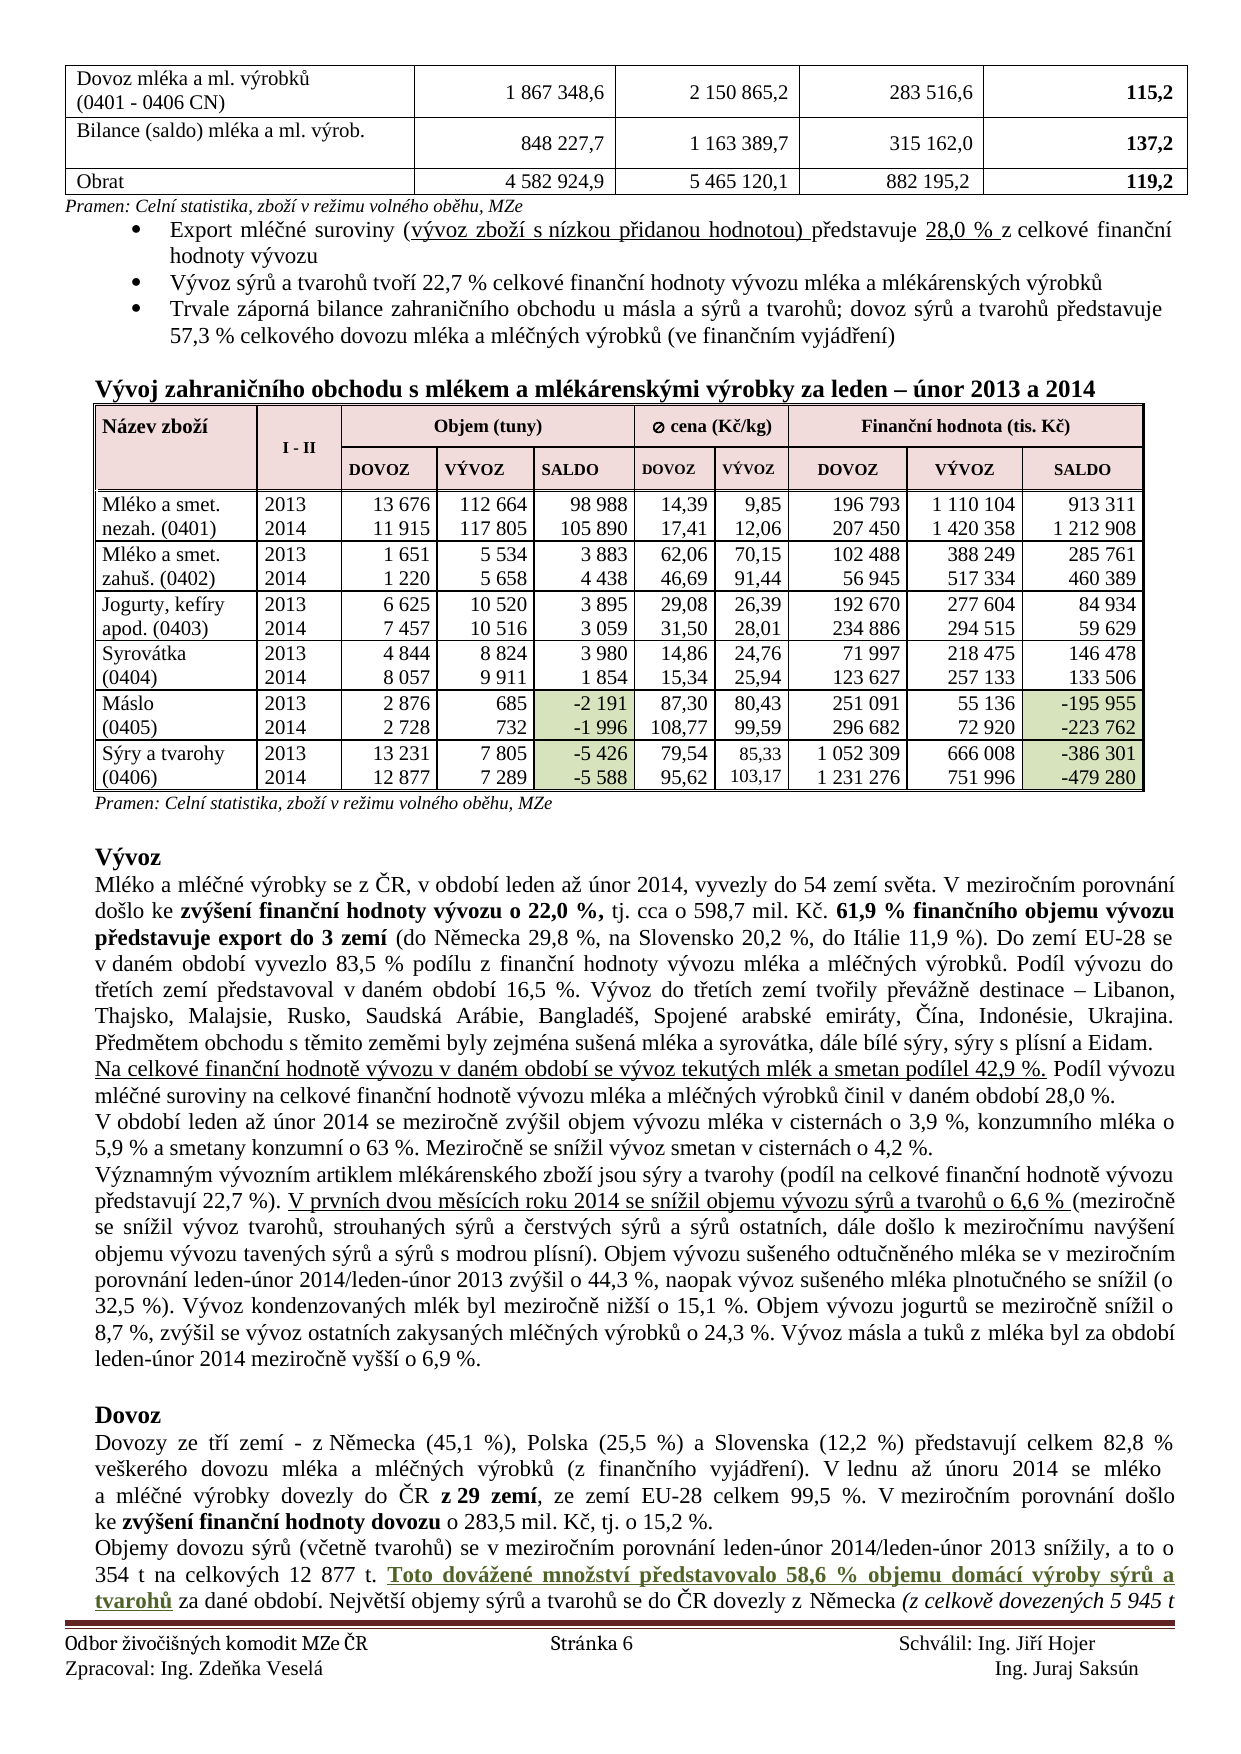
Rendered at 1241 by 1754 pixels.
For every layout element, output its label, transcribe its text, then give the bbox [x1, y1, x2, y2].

table_cell 277 604 294 515 [908, 592, 1022, 639]
table_cell DOVOZ [635, 448, 714, 489]
table_cell 3 980 1 854 [535, 641, 634, 689]
table_cell 913 311 1 212 908 [1023, 492, 1142, 540]
table_cell VÝVOZ [908, 448, 1022, 489]
table_cell 102 488 56 945 [789, 542, 906, 590]
table_cell 666 008 751 996 [908, 741, 1022, 789]
table_cell Sýry a tvarohy (0406) [96, 741, 256, 789]
table_cell Bilance (saldo) mléka a ml. výrob. [66, 118, 414, 167]
table_cell 283 516,6 [800, 66, 983, 117]
table_cell DOVOZ [342, 448, 436, 489]
table_cell 55 136 72 920 [908, 691, 1022, 739]
table_cell 1 163 389,7 [616, 118, 799, 167]
table_header I - II [258, 406, 341, 489]
text Vývoz [94, 842, 1175, 871]
text Dovozy ze tří zemí - z Německa (45,1 %), Polska (25,5 %) a Slovenska (12,2 %) představují celkem 82,8 % veškerého dovozu mléka a mléčných výrobků (z finančního vyjádření). V lednu až únoru 2014 se mléko a mléčné výrobky dovezly do ČR z 29 zemí, ze zemí EU-28 celkem 99,5 %. V meziročním porovnání došlo ke zvýšení finanční hodnoty dovozu o 283,5 mil. Kč, tj. o 15,2 %. [94, 1429, 1175, 1534]
table_cell 882 195,2 [800, 169, 983, 194]
table_cell 4 844 8 057 [342, 641, 436, 689]
list Export mléčné suroviny (vývoz zboží s nízkou přidanou hodnotou) představuje 28,0 % z celkové finanční hodnoty vývozu [132, 216, 1172, 269]
table_cell 685 732 [438, 691, 533, 739]
table_cell -2 191 -1 996 [535, 691, 634, 739]
table_cell 14,86 15,34 [635, 641, 714, 689]
table_cell 3 883 4 438 [535, 542, 634, 590]
table_cell 2 876 2 728 [342, 691, 436, 739]
table_cell 24,76 25,94 [716, 641, 788, 689]
table_header Objem (tuny) [342, 406, 634, 446]
table_cell 13 231 12 877 [342, 741, 436, 789]
table_cell 112 664 117 805 [438, 492, 533, 540]
table_cell DOVOZ [789, 448, 906, 489]
table_cell 388 249 517 334 [908, 542, 1022, 590]
table_cell 1 651 1 220 [342, 542, 436, 590]
table_cell 3 895 3 059 [535, 592, 634, 639]
table_cell 62,06 46,69 [635, 542, 714, 590]
table_cell 5 465 120,1 [616, 169, 799, 194]
table_cell 196 793 207 450 [789, 492, 906, 540]
table_cell Syrovátka (0404) [96, 641, 256, 689]
table_cell [96, 446, 256, 489]
table_cell 8 824 9 911 [438, 641, 533, 689]
table_header cena (Kč/kg) [635, 406, 788, 446]
table_cell 115,2 [984, 66, 1187, 117]
table_header Název zboží [96, 406, 256, 446]
table_cell 13 676 11 915 [342, 492, 436, 540]
table_cell 9,85 12,06 [716, 492, 788, 540]
table_cell 2013 2014 [258, 542, 341, 590]
table_cell Obrat [66, 169, 414, 194]
table_cell 2013 2014 [258, 492, 341, 540]
table_cell 218 475 257 133 [908, 641, 1022, 689]
text Vývoj zahraničního obchodu s mlékem a mlékárenskými výrobky za leden – únor 2013 a 2014 [94, 374, 1175, 403]
table_cell -5 426 -5 588 [535, 741, 634, 789]
table_cell Jogurty, kefíry apod. (0403) [96, 592, 256, 639]
table_cell Máslo (0405) [96, 691, 256, 739]
table_cell 146 478 133 506 [1023, 641, 1142, 689]
table_cell Dovoz mléka a ml. výrobků (0401 - 0406 CN) [66, 66, 414, 117]
table_cell 2013 2014 [258, 741, 341, 789]
table_cell 10 520 10 516 [438, 592, 533, 639]
table_cell SALDO [535, 448, 634, 489]
list Trvale záporná bilance zahraničního obchodu u másla a sýrů a tvarohů; dovoz sýrů a tvarohů představuje 57,3 % celkového dovozu mléka a mléčných výrobků (ve finančním vyjádření) [132, 295, 1172, 348]
table_cell 2013 2014 [258, 691, 341, 739]
table_cell 285 761 460 389 [1023, 542, 1142, 590]
table_cell Mléko a smet. zahuš. (0402) [96, 542, 256, 590]
table_cell -195 955 -223 762 [1023, 691, 1142, 739]
text Pramen: Celní statistika, zboží v režimu volného oběhu, MZe [65, 195, 1175, 216]
table_cell 85,33 103,17 [716, 741, 788, 789]
table_cell 5 534 5 658 [438, 542, 533, 590]
table_cell 251 091 296 682 [789, 691, 906, 739]
table_cell 1 052 309 1 231 276 [789, 741, 906, 789]
table_cell 315 162,0 [800, 118, 983, 167]
table_cell 87,30 108,77 [635, 691, 714, 739]
table_cell 14,39 17,41 [635, 492, 714, 540]
table_cell 1 110 104 1 420 358 [908, 492, 1022, 540]
table_cell VÝVOZ [438, 448, 533, 489]
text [94, 1534, 1175, 1613]
text Významným vývozním artiklem mlékárenského zboží jsou sýry a tvarohy (podíl na celkové finanční hodnotě vývozu představují 22,7 %). V prvních dvou měsících roku 2014 se snížil objemu vývozu sýrů a tvarohů o 6,6 % (meziročně se snížil vývoz tvarohů, strouhaných sýrů a čerstvých sýrů a sýrů ostatních, dále došlo k meziročnímu navýšení objemu vývozu tavených sýrů a sýrů s modrou plísní). Objem vývozu sušeného odtučněného mléka se v meziročním porovnání leden-únor 2014/leden-únor 2013 zvýšil o 44,3 %, naopak vývoz sušeného mléka plnotučného se snížil (o 32,5 %). Vývoz kondenzovaných mlék byl meziročně nižší o 15,1 %. Objem vývozu jogurtů se meziročně snížil o 8,7 %, zvýšil se vývoz ostatních zakysaných mléčných výrobků o 24,3 %. Vývoz másla a tuků z mléka byl za období leden-únor 2014 meziročně vyšší o 6,9 %. [94, 1161, 1175, 1372]
text V období leden až únor 2014 se meziročně zvýšil objem vývozu mléka v cisternách o 3,9 %, konzumního mléka o 5,9 % a smetany konzumní o 63 %. Meziročně se snížil vývoz smetan v cisternách o 4,2 %. [94, 1108, 1175, 1161]
table_cell 2 150 865,2 [616, 66, 799, 117]
table_cell 29,08 31,50 [635, 592, 714, 639]
table_cell 70,15 91,44 [716, 542, 788, 590]
table_header Finanční hodnota (tis. Kč) [789, 406, 1142, 446]
table_cell 71 997 123 627 [789, 641, 906, 689]
table_cell 2013 2014 [258, 641, 341, 689]
text Mléko a mléčné výrobky se z ČR, v období leden až únor 2014, vyvezly do 54 zemí světa. V meziročním porovnání došlo ke zvýšení finanční hodnoty vývozu o 22,0 %, tj. cca o 598,7 mil. Kč. 61,9 % finančního objemu vývozu představuje export do 3 zemí (do Německa 29,8 %, na Slovensko 20,2 %, do Itálie 11,9 %). Do zemí EU-28 se v daném období vyvezlo 83,5 % podílu z finanční hodnoty vývozu mléka a mléčných výrobků. Podíl vývozu do třetích zemí představoval v daném období 16,5 %. Vývoz do třetích zemí tvořily převážně destinace – Libanon, Thajsko, Malajsie, Rusko, Saudská Arábie, Bangladéš, Spojené arabské emiráty, Čína, Indonésie, Ukrajina. Předmětem obchodu s těmito zeměmi byly zejména sušená mléka a syrovátka, dále bílé sýry, sýry s plísní a Eidam. [94, 871, 1175, 1055]
table_cell 79,54 95,62 [635, 741, 714, 789]
text Dovoz [94, 1400, 1175, 1429]
table_cell 848 227,7 [415, 118, 615, 167]
table_cell SALDO [1023, 448, 1142, 489]
text Pramen: Celní statistika, zboží v režimu volného oběhu, MZe [94, 792, 1175, 813]
table_cell 137,2 [984, 118, 1187, 167]
table_cell 7 805 7 289 [438, 741, 533, 789]
table_cell -386 301 -479 280 [1023, 741, 1142, 789]
table_cell 6 625 7 457 [342, 592, 436, 639]
table_cell 84 934 59 629 [1023, 592, 1142, 639]
table_cell Mléko a smet. nezah. (0401) [95, 489, 256, 540]
table_cell VÝVOZ [716, 448, 788, 489]
table_cell 26,39 28,01 [716, 592, 788, 639]
table_cell 80,43 99,59 [716, 691, 788, 739]
table_cell 119,2 [984, 169, 1187, 194]
table_cell 4 582 924,9 [415, 169, 615, 194]
table_cell 192 670 234 886 [789, 592, 906, 639]
text Na celkové finanční hodnotě vývozu v daném období se vývoz tekutých mlék a smetan podílel 42,9 %. Podíl vývozu mléčné suroviny na celkové finanční hodnotě vývozu mléka a mléčných výrobků činil v daném období 28,0 %. [94, 1055, 1175, 1108]
table_cell 1 867 348,6 [415, 66, 615, 117]
table_cell 2013 2014 [258, 592, 341, 639]
list Vývoz sýrů a tvarohů tvoří 22,7 % celkové finanční hodnoty vývozu mléka a mlékárenských výrobků [132, 269, 1172, 295]
table_cell 98 988 105 890 [535, 492, 634, 540]
